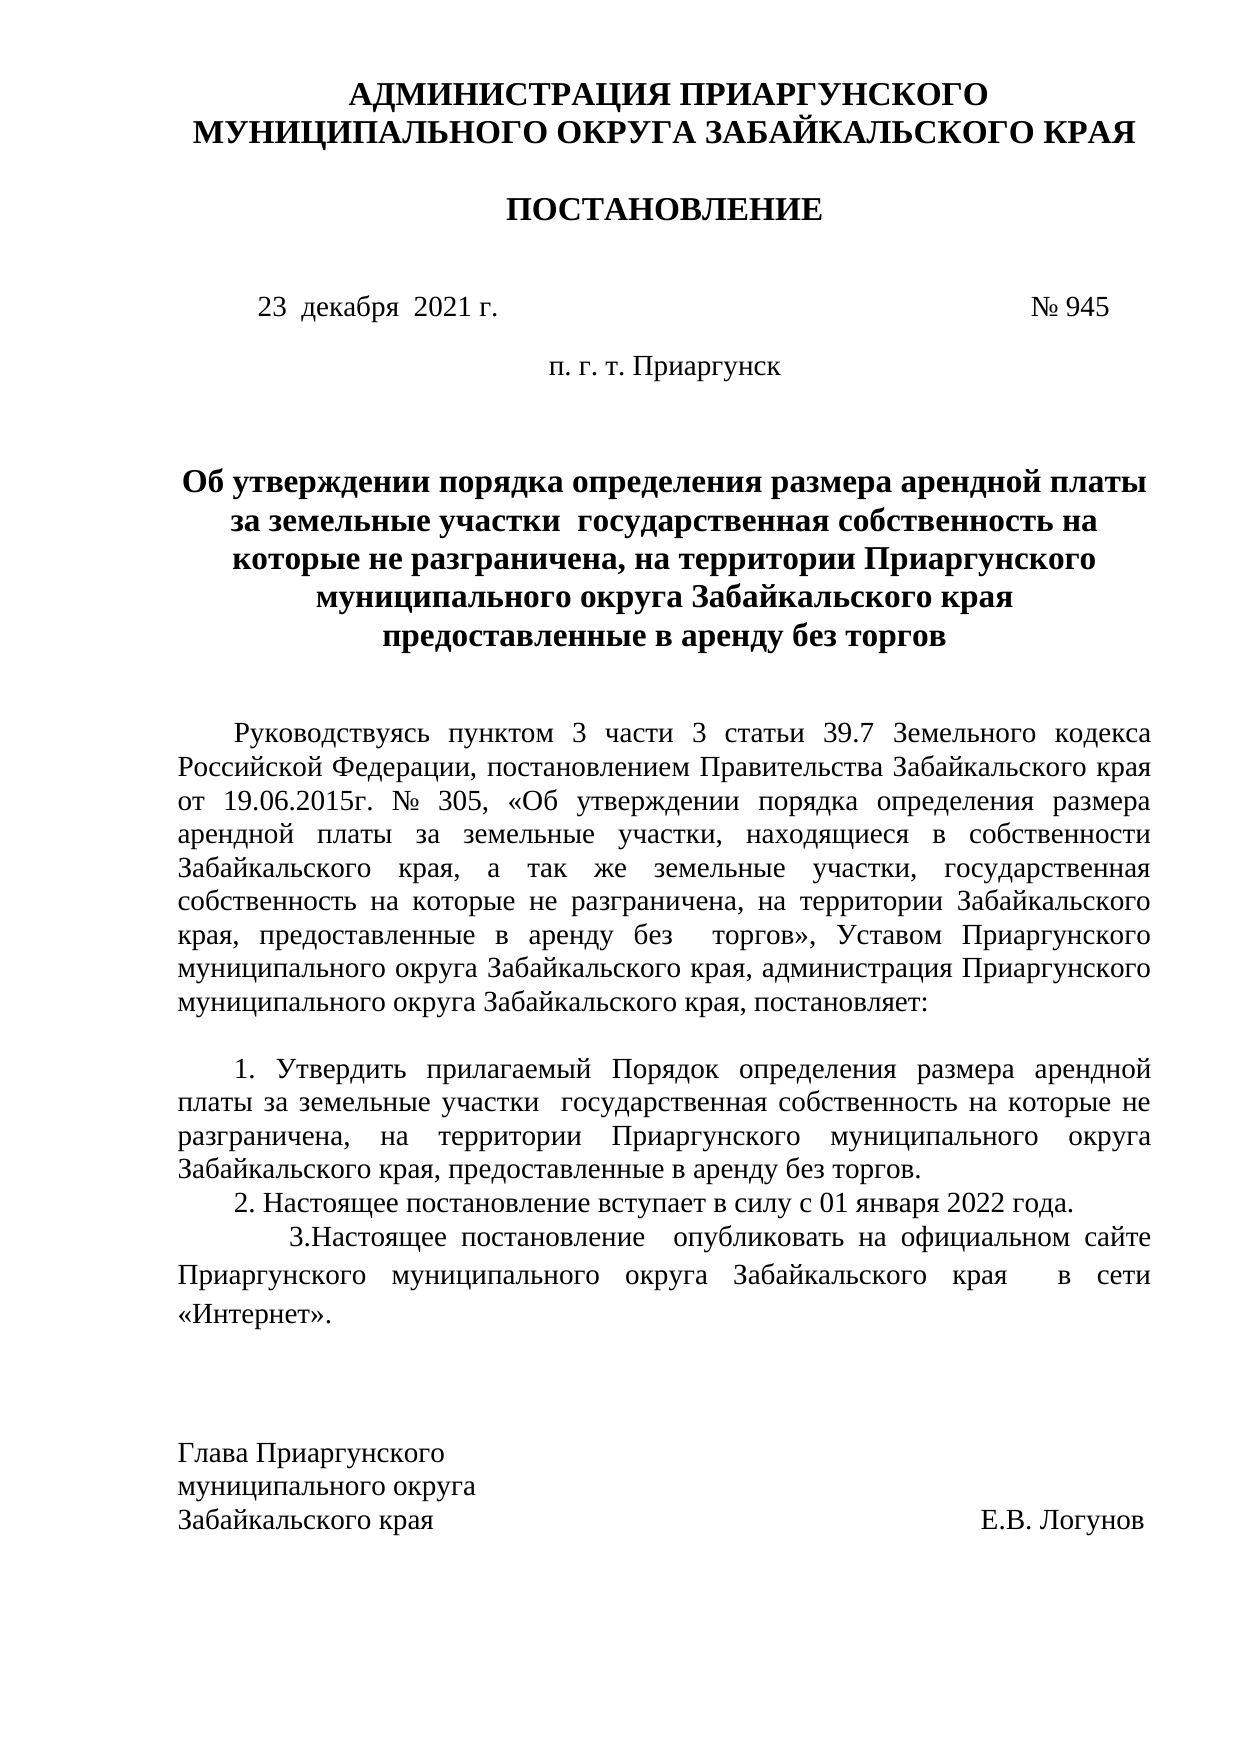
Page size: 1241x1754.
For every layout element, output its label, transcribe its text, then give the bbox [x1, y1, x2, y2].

text Глава Приаргунского [177, 1435, 1152, 1468]
text Об утверждении порядка определения размера арендной платы за земельные участки государственная собственность на которые не разграничена, на территории Приаргунского муниципального округа Забайкальского края предоставленные в аренду без торгов [177, 462, 1152, 653]
text 1. Утвердить прилагаемый Порядок определения размера арендной платы за земельные участки государственная собственность на которые не разграничена, на территории Приаргунского муниципального округа Забайкальского края, предоставленные в аренду без торгов. [177, 1051, 1152, 1185]
text муниципального округа Забайкальского края Е.В. Логунов [177, 1468, 1152, 1536]
text Руководствуясь пунктом 3 части 3 статьи 39.7 Земельного кодекса Российской Федерации, постановлением Правительства Забайкальского края от 19.06.2015г. № 305, «Об утверждении порядка определения размера арендной платы за земельные участки, находящиеся в собственности Забайкальского края, а так же земельные участки, государственная собственность на которые не разграничена, на территории Забайкальского края, предоставленные в аренду без торгов», Уставом Приаргунского муниципального округа Забайкальского края, администрация Приаргунского муниципального округа Забайкальского края, постановляет: [177, 716, 1152, 1017]
text 2. Настоящее постановление вступает в силу с 01 января 2022 года. [177, 1185, 1152, 1219]
text МУНИЦИПАЛЬНОГО ОКРУГА ЗАБАЙКАЛЬСКОГО КРАЯ [177, 112, 1152, 151]
text 3.Настоящее постановление опубликовать на официальном сайте Приаргунского муниципального округа Забайкальского края в сети «Интернет». [177, 1219, 1152, 1329]
text АДМИНИСТРАЦИЯ ПРИАРГУНСКОГО [177, 74, 1152, 112]
text 23 декабря 2021 г. № 945 [177, 289, 1152, 322]
text п. г. т. Приаргунск [177, 348, 1152, 382]
text ПОСТАНОВЛЕНИЕ [177, 189, 1152, 227]
